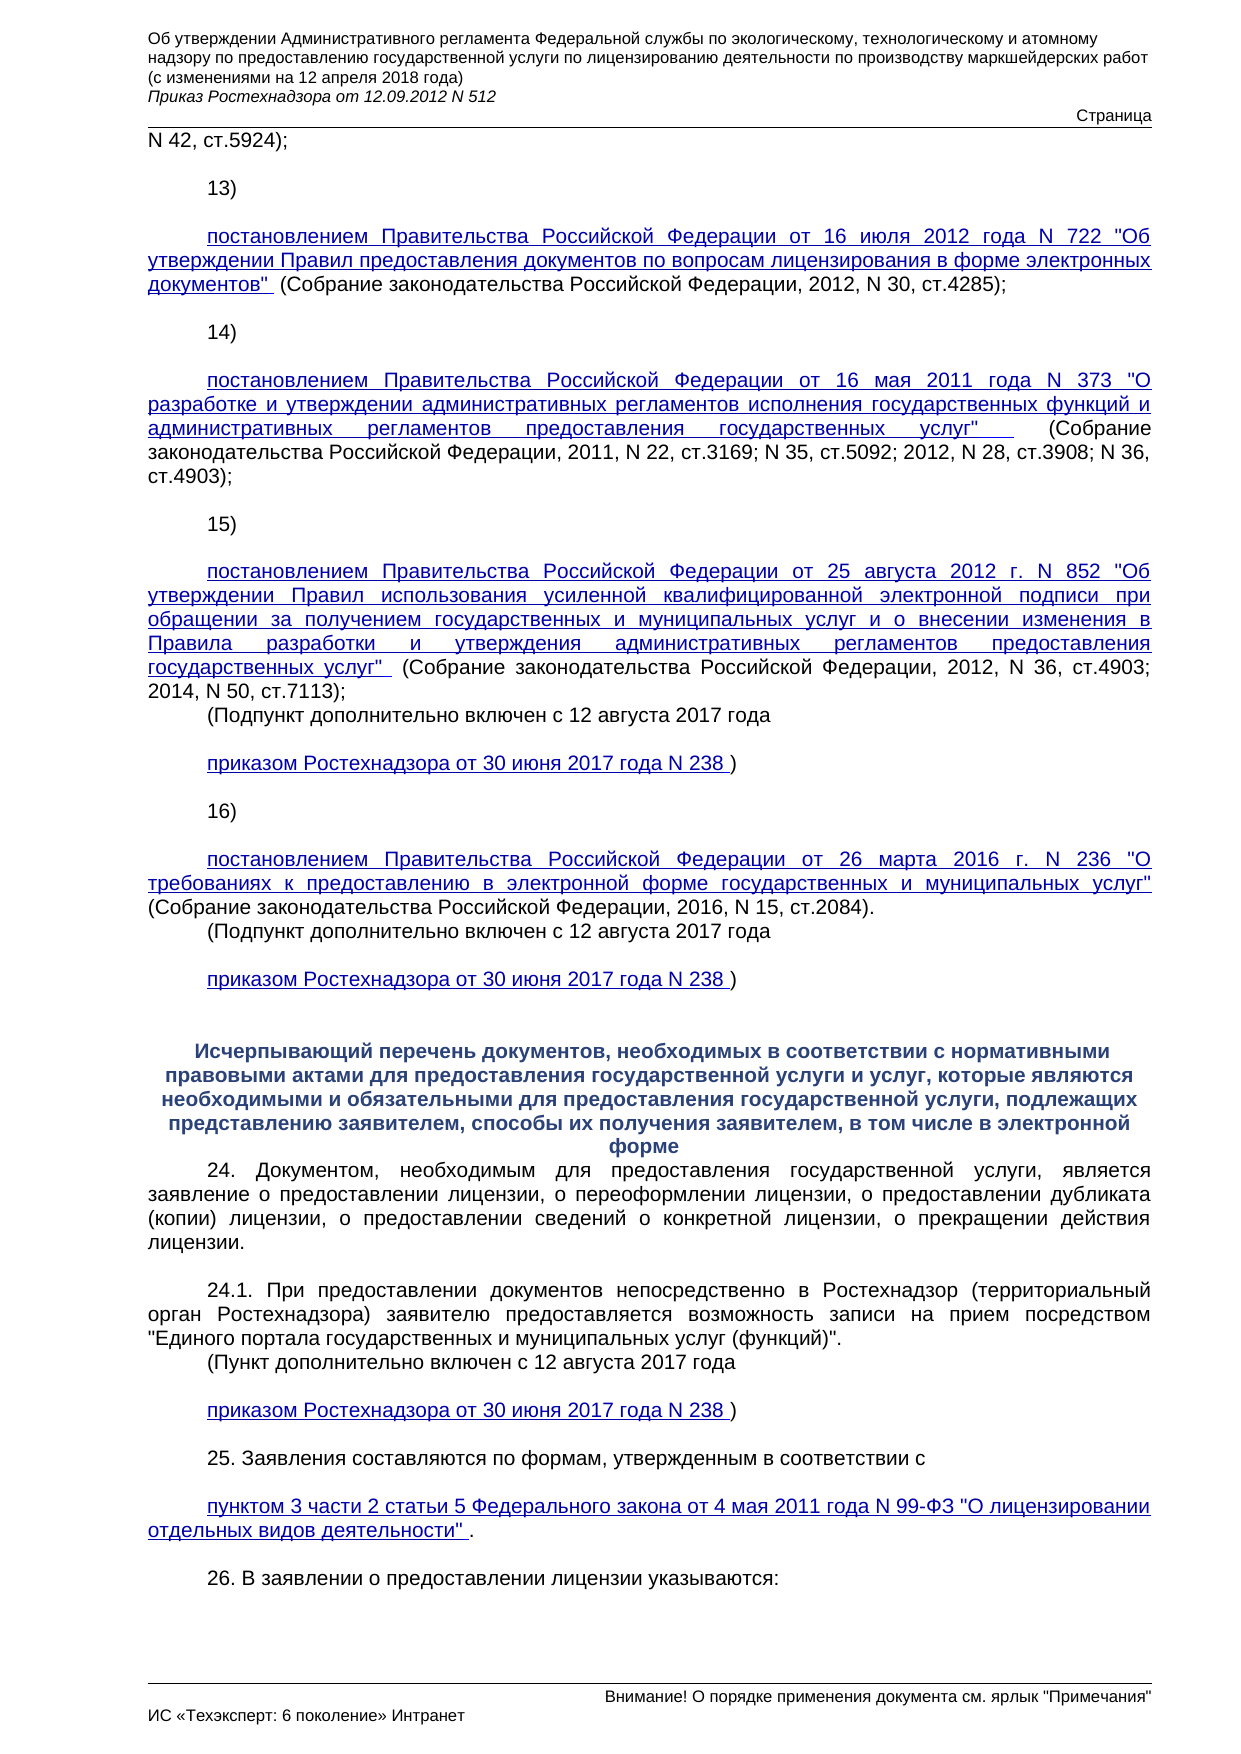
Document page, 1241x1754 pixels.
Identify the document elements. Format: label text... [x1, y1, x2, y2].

text 25. Заявления составляются по формам, утвержденным в соответствии с [148, 1446, 1152, 1470]
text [148, 128, 1152, 152]
text постановлением Правительства Российской Федерации от 25 августа 2012 г. N 852 "Об утверждении Правил использования усиленной квалифицированной электронной подписи при обращении за получением государственных и муниципальных услуг и о внесении изменения в Правила разработки и утверждения административных регламентов предоставления государственных услуг" (Собрание законодательства Российской Федерации, 2012, N 36, ст.4903; 2014, N 50, ст.7113); [148, 653, 1152, 703]
text 13) [148, 176, 1152, 200]
text постановлением Правительства Российской Федерации от 25 августа 2012 г. N 852 "Об утверждении Правил использования усиленной квалифицированной электронной подписи при обращении за получением государственных и муниципальных услуг и о внесении изменения в Правила разработки и утверждения административных регламентов предоставления государственных услуг" (Собрание законодательства Российской Федерации, 2012, N 36, ст.4903; 2014, N 50, ст.7113); [148, 559, 1152, 628]
text постановлением Правительства Российской Федерации от 26 марта 2016 г. N 236 "О требованиях к предоставлению в электронной форме государственных и муниципальных услуг" (Собрание законодательства Российской Федерации, 2016, N 15, ст.2084). [148, 893, 1152, 919]
text 16) [148, 799, 1152, 823]
text 26. В заявлении о предоставлении лицензии указываются: [148, 1566, 1152, 1589]
text приказом Ростехнадзора от 30 июня 2017 года N 238 ) [148, 967, 1152, 991]
text Исчерпывающий перечень документов, необходимых в соответствии с нормативными правовыми актами для предоставления государственной услуги и услуг, которые являются необходимыми и обязательными для предоставления государственной услуги, подлежащих представлению заявителем, способы их получения заявителем, в том числе в электронной форме [148, 1038, 1152, 1158]
text постановлением Правительства Российской Федерации от 16 июля 2012 года N 722 "Об утверждении Правил предоставления документов по вопросам лицензирования в форме электронных документов" (Собрание законодательства Российской Федерации, 2012, N 30, ст.4285); [148, 224, 1152, 269]
text постановлением Правительства Российской Федерации от 16 мая 2011 года N 373 "О разработке и утверждении административных регламентов исполнения государственных функций и административных регламентов предоставления государственных услуг" (Собрание законодательства Российской Федерации, 2011, N 22, ст.3169; N 35, ст.5092; 2012, N 28, ст.3908; N 36, ст.4903); [148, 368, 1152, 487]
text 15) [148, 511, 1152, 535]
text 14) [148, 320, 1152, 344]
text (Пункт дополнительно включен с 12 августа 2017 года [148, 1350, 1152, 1374]
text 24.1. При предоставлении документов непосредственно в Ростехнадзор (территориальный орган Ростехнадзора) заявителю предоставляется возможность записи на прием посредством "Единого портала государственных и муниципальных услуг (функций)". [148, 1278, 1152, 1350]
text 24. Документом, необходимым для предоставления государственной услуги, является заявление о предоставлении лицензии, о переоформлении лицензии, о предоставлении дубликата (копии) лицензии, о предоставлении сведений о конкретной лицензии, о прекращении действия лицензии. [148, 1158, 1152, 1254]
text (Подпункт дополнительно включен с 12 августа 2017 года [148, 919, 1152, 943]
text постановлением Правительства Российской Федерации от 16 июля 2012 года N 722 "Об утверждении Правил предоставления документов по вопросам лицензирования в форме электронных документов" (Собрание законодательства Российской Федерации, 2012, N 30, ст.4285); [148, 270, 1152, 296]
text пунктом 3 части 2 статьи 5 Федерального закона от 4 мая 2011 года N 99-ФЗ "О лицензировании отдельных видов деятельности" . [148, 1494, 1152, 1542]
text приказом Ростехнадзора от 30 июня 2017 года N 238 ) [148, 751, 1152, 775]
text приказом Ростехнадзора от 30 июня 2017 года N 238 ) [148, 1398, 1152, 1422]
text постановлением Правительства Российской Федерации от 26 марта 2016 г. N 236 "О требованиях к предоставлению в электронной форме государственных и муниципальных услуг" (Собрание законодательства Российской Федерации, 2016, N 15, ст.2084). [148, 847, 1152, 892]
text (Подпункт дополнительно включен с 12 августа 2017 года [148, 703, 1152, 727]
